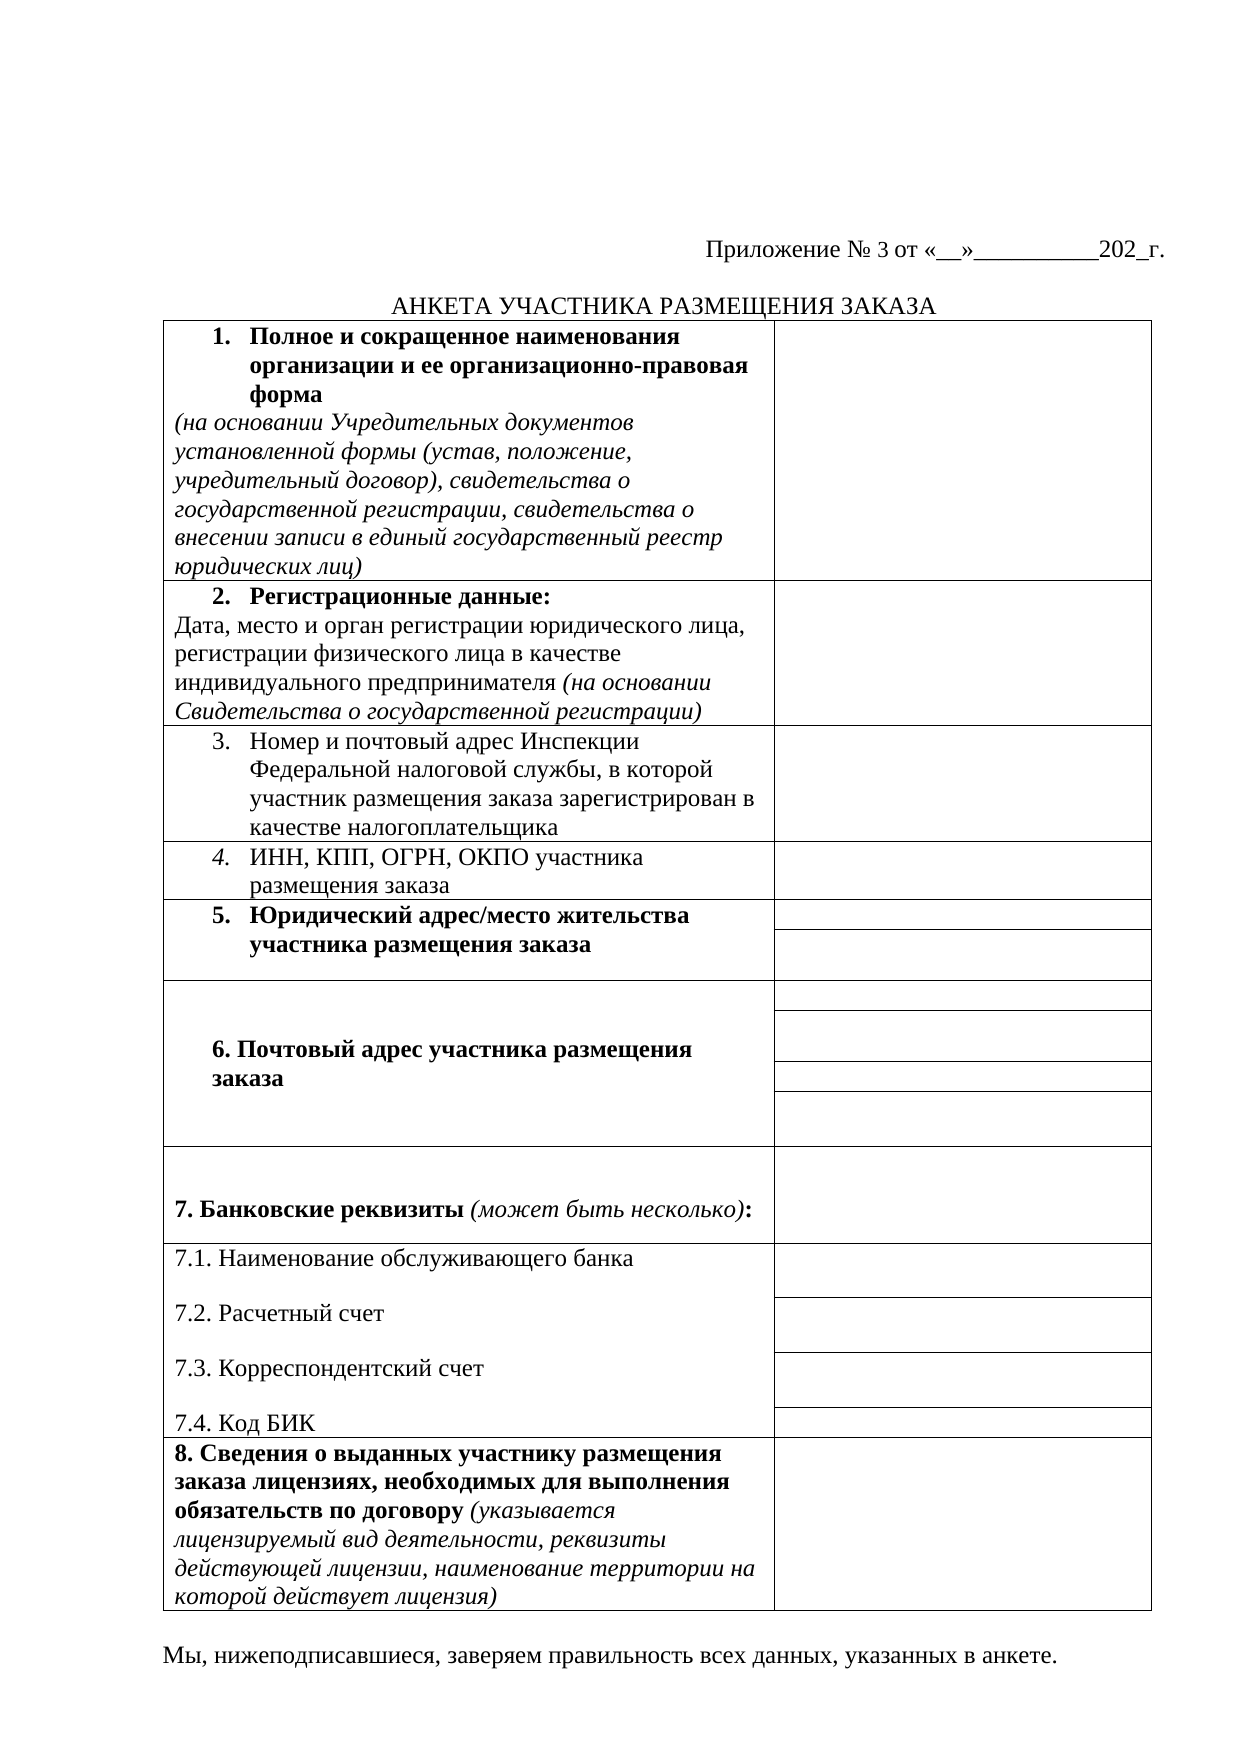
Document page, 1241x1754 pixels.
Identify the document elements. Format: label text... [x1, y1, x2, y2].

table_header [775, 321, 1151, 580]
table_cell 8. Сведения о выданных участнику размещения заказа лицензиях, необходимых для выполнения обязательств по договору (указывается лицензируемый вид деятельности, реквизиты действующей лицензии, наименование территории на которой действует лицензия) [164, 1438, 774, 1610]
table_cell [775, 1147, 1151, 1242]
table_header Полное и сокращенное наименования организации и ее организационно-правовая форма (на основании Учредительных документов установленной формы (устав, положение, учредительный договор), свидетельства о государственной регистрации, свидетельства о внесении записи в единый государственный реестр юридических лиц) [164, 321, 774, 580]
table_cell [775, 1092, 1151, 1146]
table_cell 6. Почтовый адрес участника размещения заказа [164, 981, 774, 1146]
table_cell [775, 1062, 1151, 1091]
text АНКЕТА УЧАСТНИКА РАЗМЕЩЕНИЯ ЗАКАЗА [162, 291, 1165, 320]
table_cell [775, 981, 1151, 1010]
table_cell [775, 900, 1151, 929]
table_cell [775, 1298, 1151, 1352]
table_cell 7.3. Корреспондентский счет [164, 1352, 774, 1407]
table_cell 7.2. Расчетный счет [164, 1297, 774, 1352]
table_cell 7. Банковские реквизиты (может быть несколько): [164, 1147, 774, 1242]
table_cell 7.1. Наименование обслуживающего банка [164, 1244, 774, 1297]
table_cell [775, 581, 1151, 725]
table_cell 7.4. Код БИК [164, 1407, 774, 1437]
text Приложение № 3 от «__»__________202_г. [162, 234, 1165, 263]
table_cell Юридический адрес/место жительства участника размещения заказа [164, 900, 774, 980]
table_cell [775, 842, 1151, 899]
table_cell [775, 930, 1151, 980]
table_cell ИНН, КПП, ОГРН, ОКПО участника размещения заказа [164, 842, 774, 899]
table_cell [775, 1438, 1151, 1610]
text Мы, нижеподписавшиеся, заверяем правильность всех данных, указанных в анкете. [162, 1640, 1165, 1669]
table_cell [775, 1353, 1151, 1407]
table_cell Регистрационные данные: Дата, место и орган регистрации юридического лица, регистрации физического лица в качестве индивидуального предпринимателя (на основании Свидетельства о государственной регистрации) [164, 581, 774, 725]
table_cell [775, 726, 1151, 841]
table_cell Номер и почтовый адрес Инспекции Федеральной налоговой службы, в которой участник размещения заказа зарегистрирован в качестве налогоплательщика [164, 726, 774, 841]
table_cell [775, 1244, 1151, 1297]
table_cell [775, 1011, 1151, 1061]
table_cell [775, 1408, 1151, 1437]
